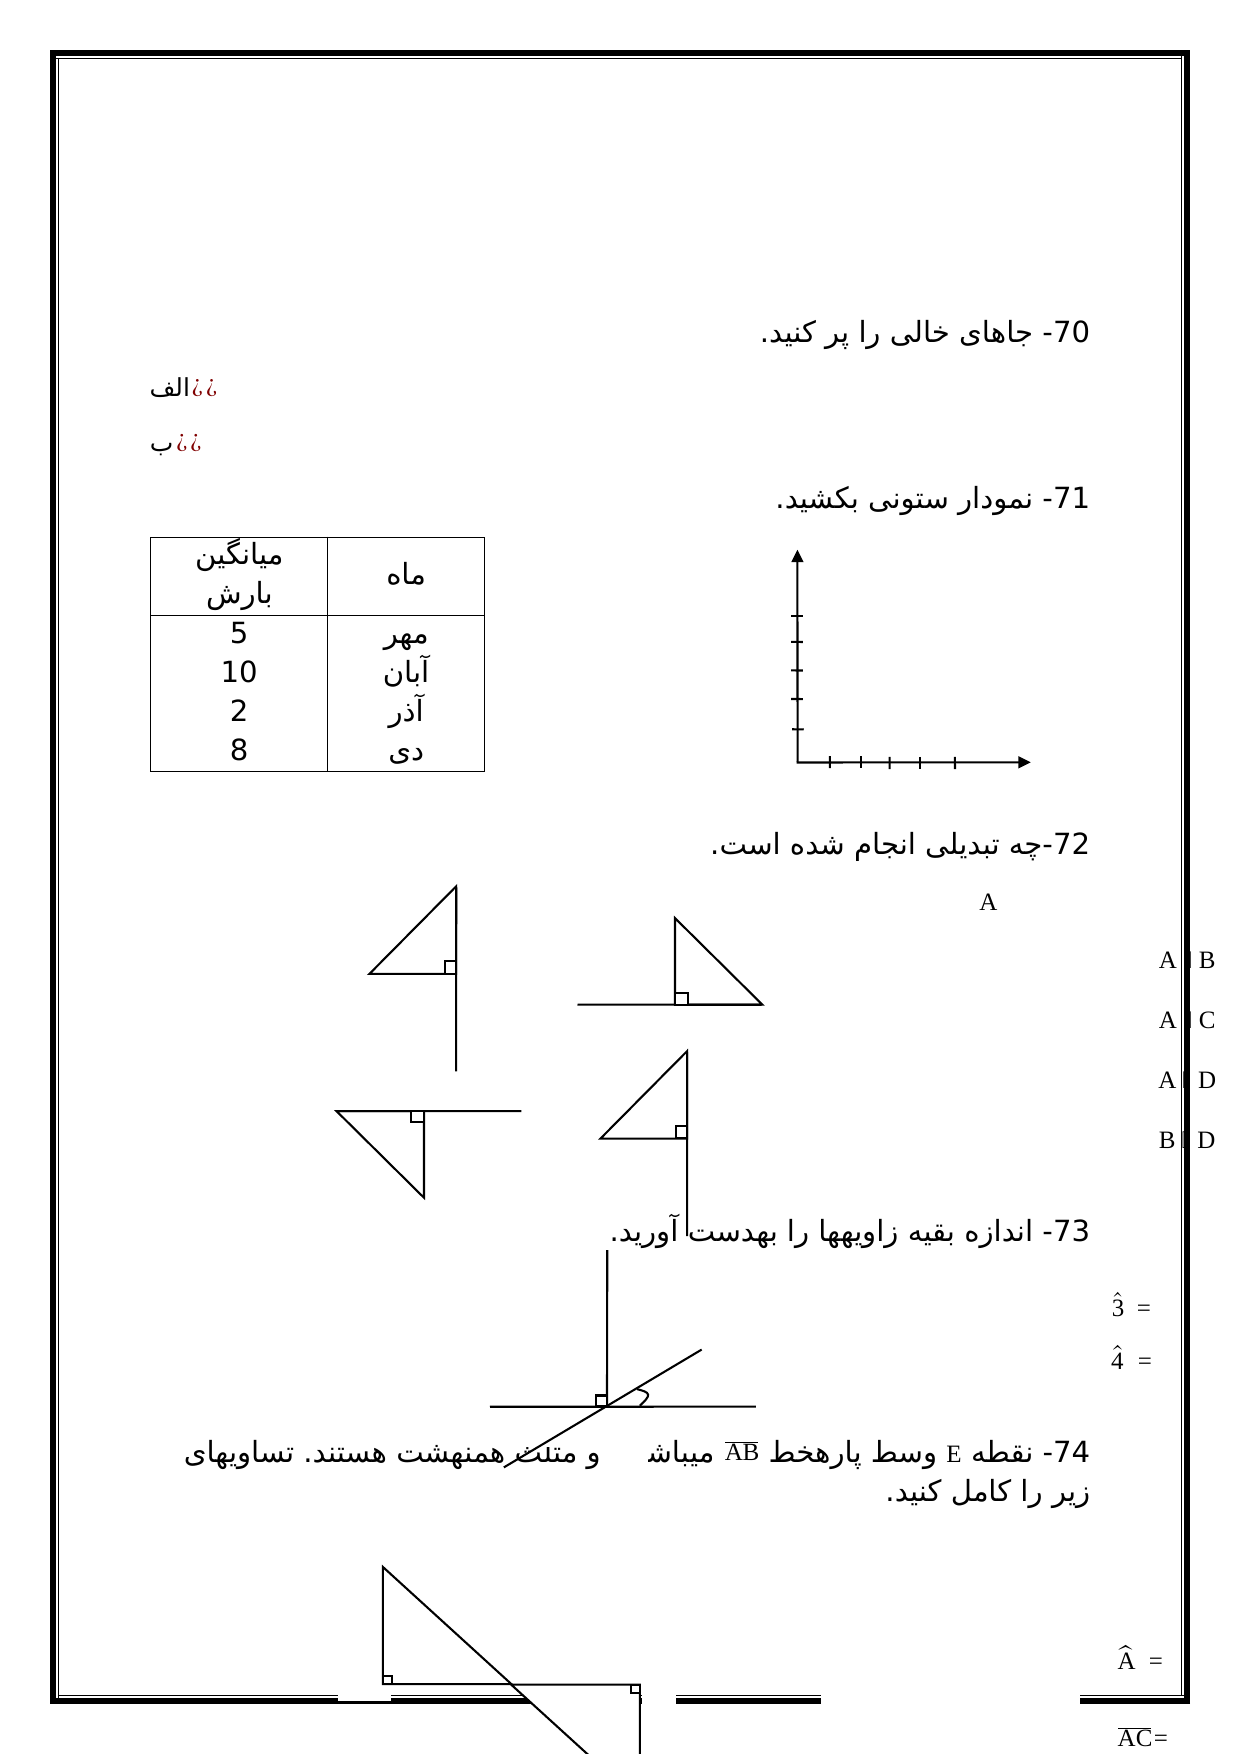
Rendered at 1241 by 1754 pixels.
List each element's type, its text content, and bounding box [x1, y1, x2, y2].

table_header میانگین بارش [151, 538, 327, 615]
table_cell 5 10 2 8 [151, 616, 327, 771]
text 74- نقطه E وسط پارهخط میباشد. دو مثلث همنهشت هستند. تساویهای زیر را کامل کنید. [150, 1435, 1090, 1508]
text 73- اندازه بقیه زاویهها را بهدست آورید. [150, 1214, 1090, 1248]
text 72-چه تبدیلی انجام شده است. [150, 827, 1090, 861]
table_cell مهر آبان آذر دی [328, 616, 484, 771]
table_header ماه [328, 538, 484, 615]
text 71- نمودار ستونی بکشید. [150, 481, 1090, 515]
text 70- جاهای خالی را پر کنید. [150, 316, 1090, 349]
